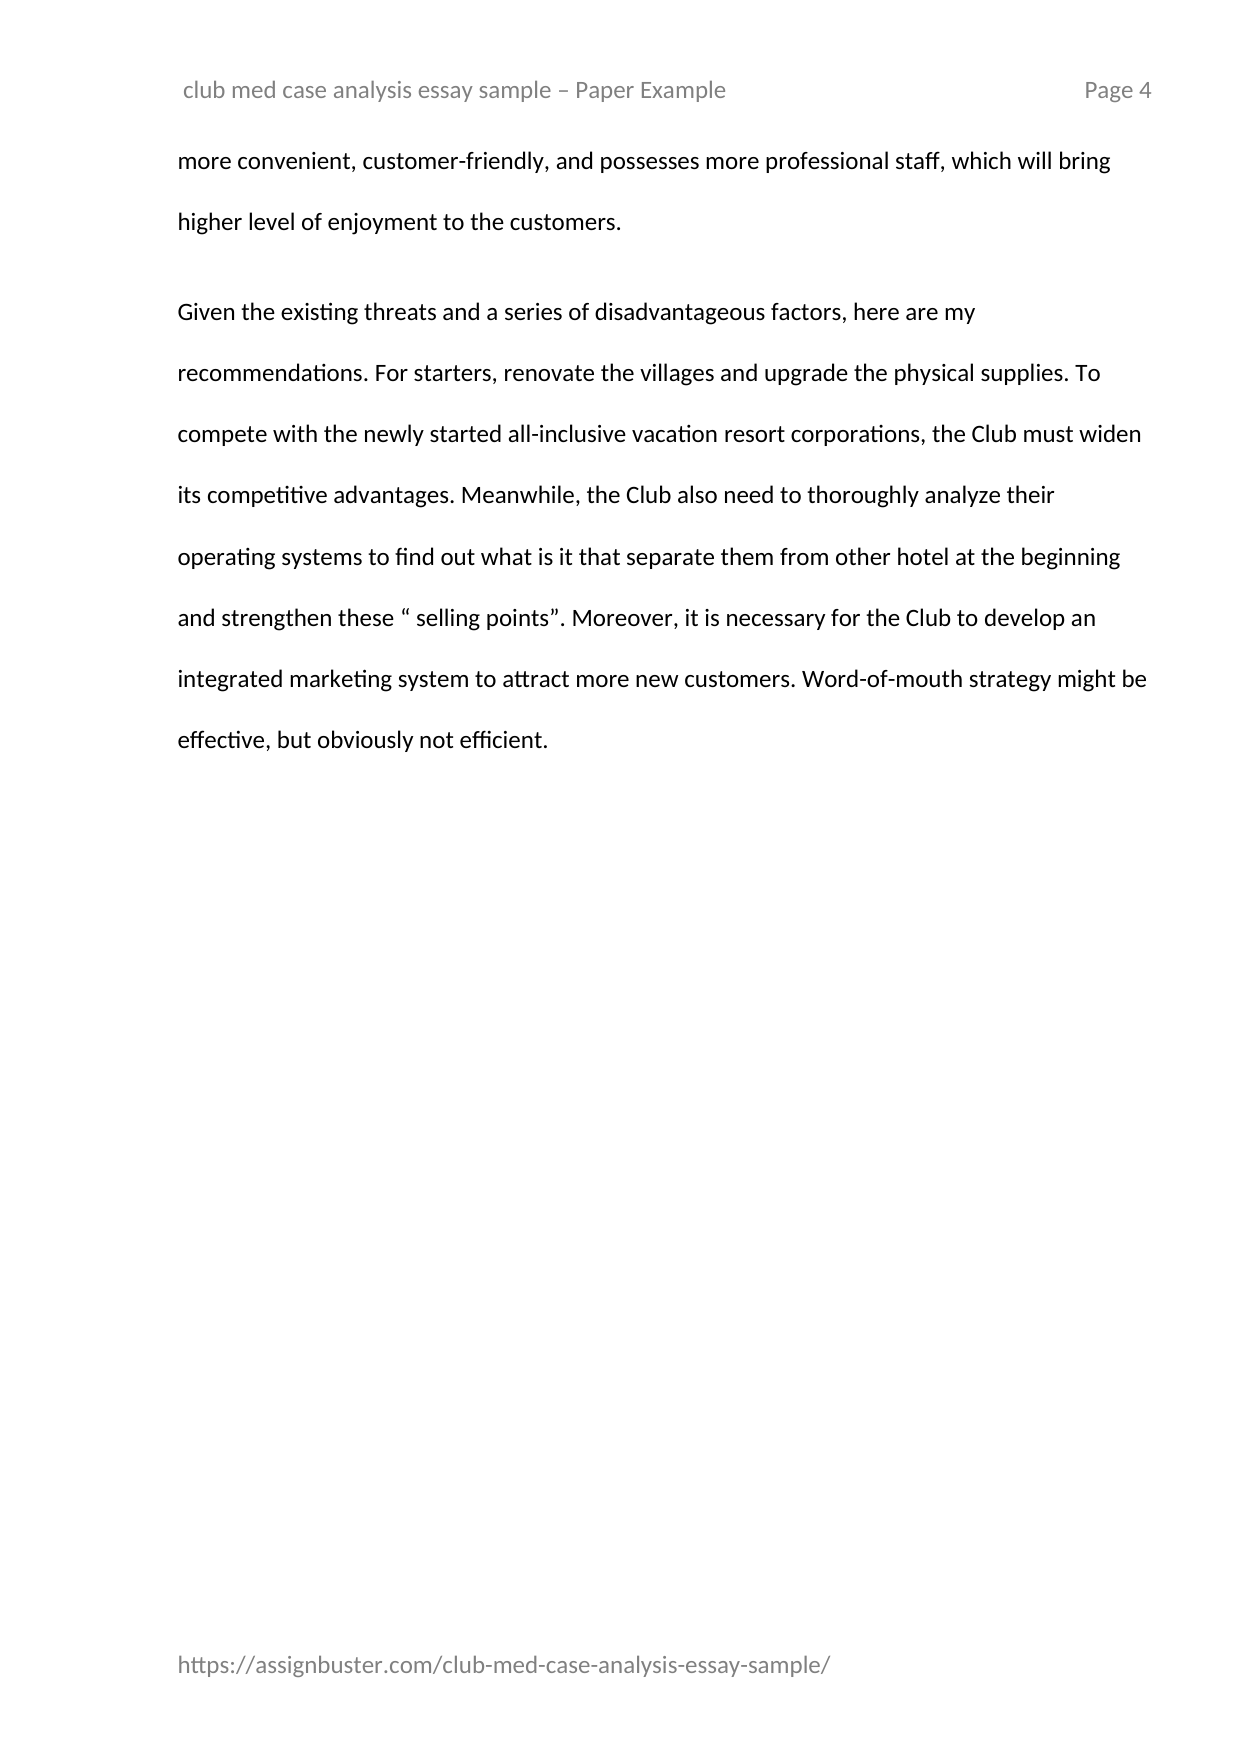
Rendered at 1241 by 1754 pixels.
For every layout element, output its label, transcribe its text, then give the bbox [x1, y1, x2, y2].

text Given the existing threats and a series of disadvantageous factors, here are my recommendations. For starters, renovate the villages and upgrade the physical supplies. To compete with the newly started all-inclusive vacation resort corporations, the Club must widen its competitive advantages. Meanwhile, the Club also need to thoroughly analyze their operating systems to find out what is it that separate them from other hotel at the beginning and strengthen these “ selling points”. Moreover, it is necessary for the Club to develop an integrated marketing system to attract more new customers. Word-of-mouth strategy might be effective, but obviously not efficient. [177, 297, 1152, 754]
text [177, 145, 1152, 237]
